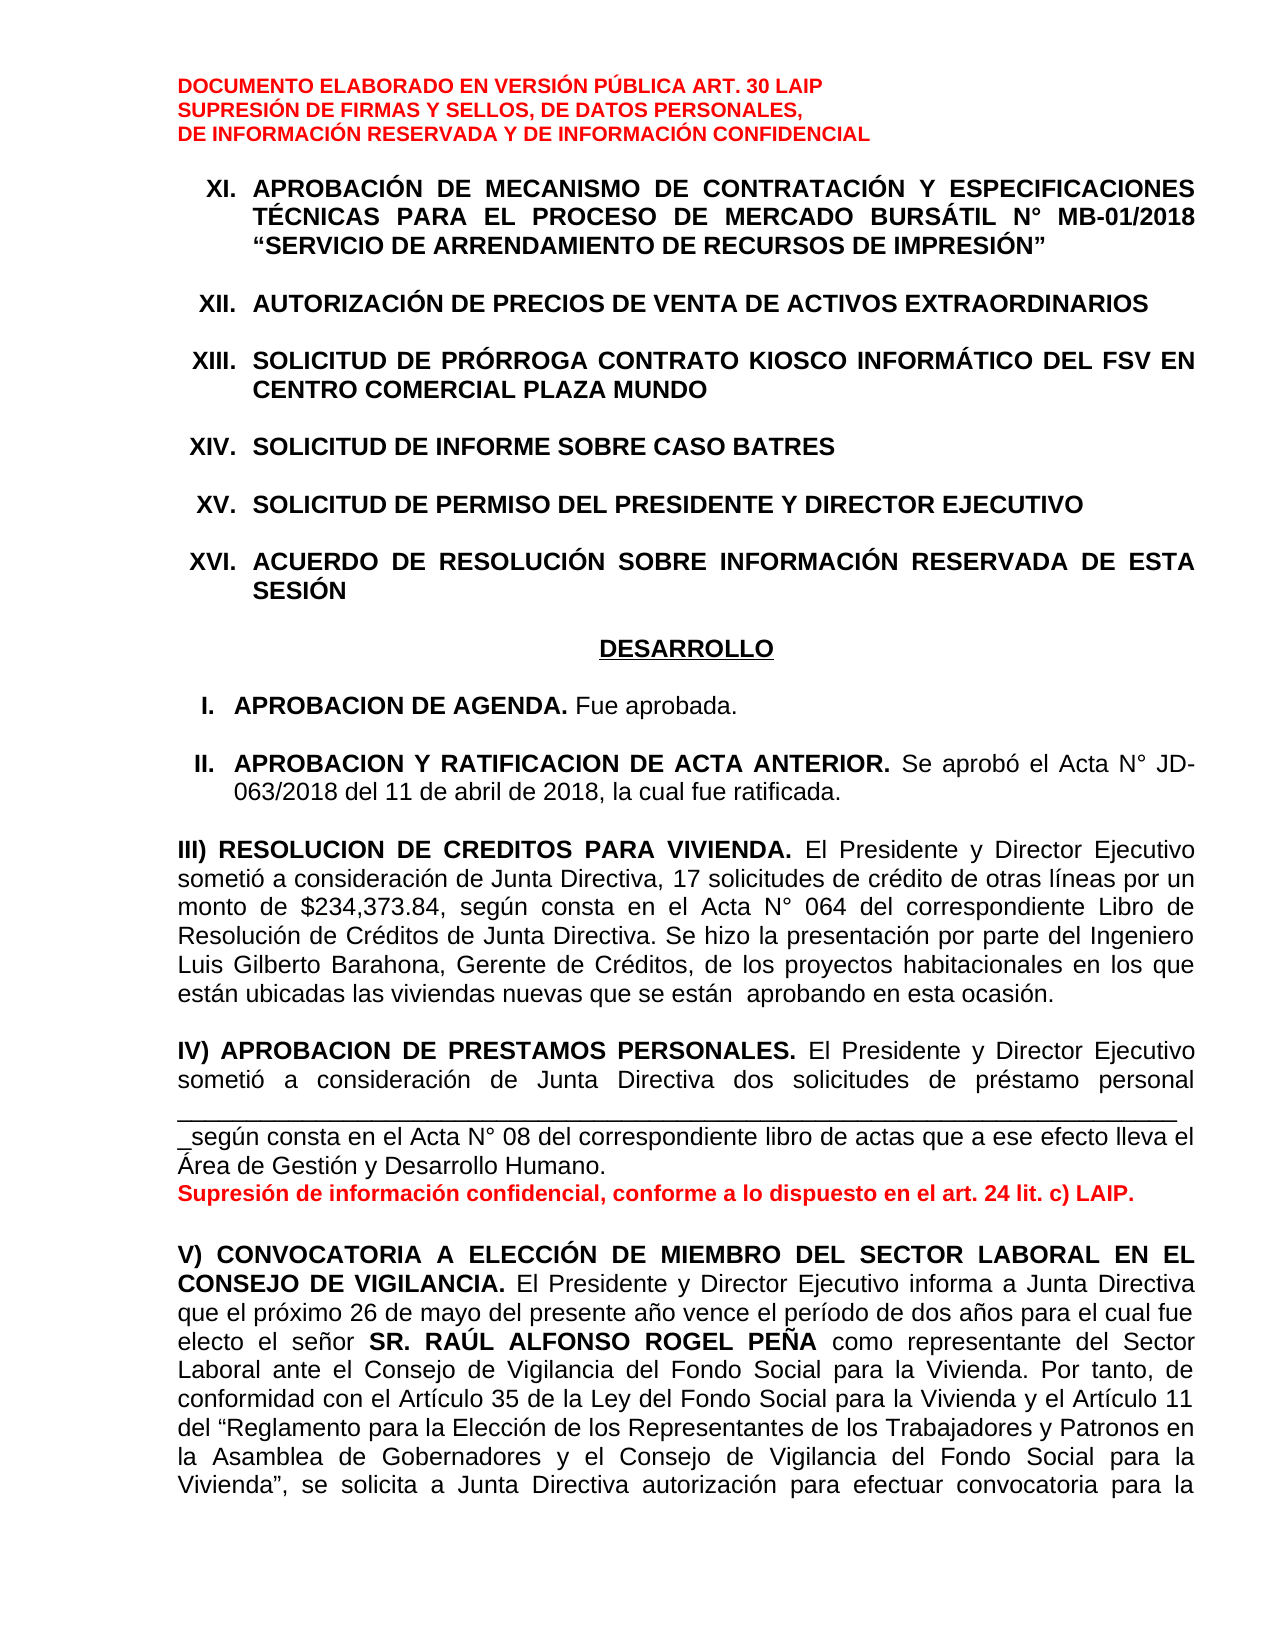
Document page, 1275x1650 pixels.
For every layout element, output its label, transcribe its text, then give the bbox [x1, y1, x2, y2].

list APROBACIÓN DE MECANISMO DE CONTRATACIÓN Y ESPECIFICACIONES TÉCNICAS PARA EL PROCESO DE MERCADO BURSÁTIL N° MB-01/2018 “SERVICIO DE ARRENDAMIENTO DE RECURSOS DE IMPRESIÓN” [236, 174, 1196, 260]
list APROBACION Y RATIFICACION DE ACTA ANTERIOR. Se aprobó el Acta N° JD-063/2018 del 11 de abril de 2018, la cual fue ratificada. [215, 749, 1196, 806]
list ACUERDO DE RESOLUCIÓN SOBRE INFORMACIÓN RESERVADA DE ESTA SESIÓN [236, 547, 1196, 605]
text III) RESOLUCION DE CREDITOS PARA VIVIENDA. El Presidente y Director Ejecutivo sometió a consideración de Junta Directiva, 17 solicitudes de crédito de otras líneas por un monto de $234,373.84, según consta en el Acta N° 064 del correspondiente Libro de Resolución de Créditos de Junta Directiva. Se hizo la presentación por parte del Ingeniero Luis Gilberto Barahona, Gerente de Créditos, de los proyectos habitacionales en los que están ubicadas las viviendas nuevas que se están aprobando en esta ocasión. [177, 835, 1196, 1007]
list SOLICITUD DE INFORME SOBRE CASO BATRES [236, 432, 1196, 461]
list AUTORIZACIÓN DE PRECIOS DE VENTA DE ACTIVOS EXTRAORDINARIOS [236, 289, 1196, 317]
list APROBACION DE AGENDA. Fue aprobada. [215, 691, 1196, 720]
text Supresión de información confidencial, conforme a lo dispuesto en el art. 24 lit. c) LAIP. [177, 1180, 1196, 1206]
text IV) APROBACION DE PRESTAMOS PERSONALES. El Presidente y Director Ejecutivo sometió a consideración de Junta Directiva dos solicitudes de préstamo personal _________________________________________________________________________según consta en el Acta N° 08 del correspondiente libro de actas que a ese efecto lleva el Área de Gestión y Desarrollo Humano. [177, 1036, 1196, 1180]
list SOLICITUD DE PERMISO DEL PRESIDENTE Y DIRECTOR EJECUTIVO [236, 490, 1196, 519]
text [177, 1240, 1196, 1499]
list SOLICITUD DE PRÓRROGA CONTRATO KIOSCO INFORMÁTICO DEL FSV EN CENTRO COMERCIAL PLAZA MUNDO [236, 346, 1196, 404]
text DESARROLLO [177, 634, 1196, 662]
